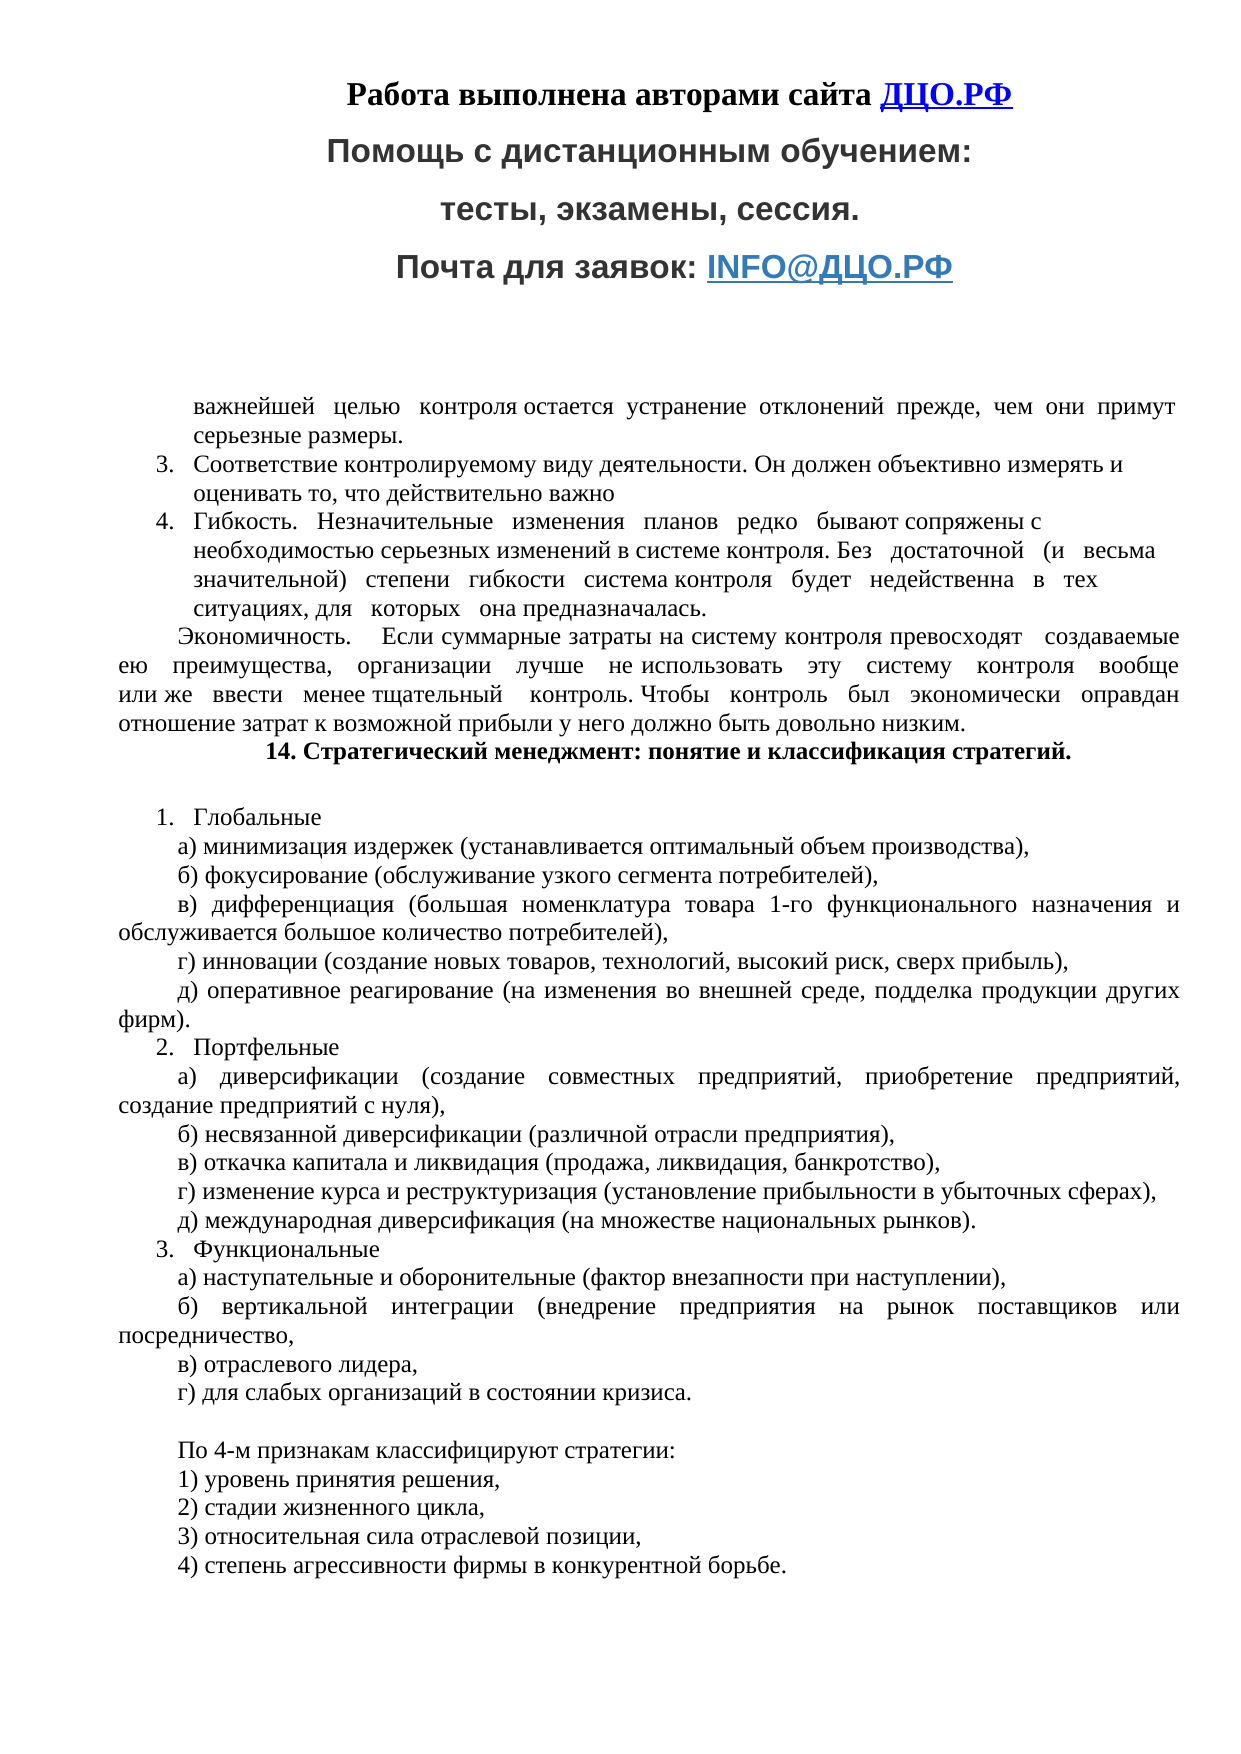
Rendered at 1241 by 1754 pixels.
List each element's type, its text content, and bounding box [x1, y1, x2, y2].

text 2) стадии жизненного цикла, [118, 1492, 1181, 1521]
text в) откачка капитала и ликвидация (продажа, ликвидация, банкротство), [118, 1147, 1181, 1176]
text б) фокусирование (обслуживание узкого сегмента потребителей), [118, 860, 1181, 889]
list Функциональные [156, 1234, 1181, 1262]
text а) наступательные и оборонительные (фактор внезапности при наступлении), [118, 1262, 1181, 1291]
text а) диверсификации (создание совместных предприятий, приобретение предприятий, создание предприятий с нуля), [118, 1061, 1181, 1119]
text 3) относительная сила отраслевой позиции, [118, 1521, 1181, 1550]
text б) несвязанной диверсификации (различной отрасли предприятия), [118, 1119, 1181, 1147]
text По 4-м признакам классифицируют стратегии: [118, 1435, 1181, 1464]
text д) международная диверсификация (на множестве национальных рынков). [118, 1205, 1181, 1234]
text 4) степень агрессивности фирмы в конкурентной борьбе. [118, 1550, 1181, 1579]
list Соответствие контролируемому виду деятельности. Он должен объективно измерять и оценивать то, что действительно важно [156, 449, 1181, 506]
text Экономичность. Если суммарные затраты на систему контроля превосходят создаваемые ею преимущества, организации лучше не использовать эту систему контроля вообще или же ввести менее тщательный контроль. Чтобы контроль был экономически оправдан отношение затрат к возможной прибыли у него должно быть довольно низким. [118, 621, 1181, 736]
list Стратегический менеджмент: понятие и классификация стратегий. [156, 736, 1181, 765]
text в) дифференциация (большая номенклатура товара 1-го функционального назначения и обслуживается большое количество потребителей), [118, 889, 1181, 946]
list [156, 391, 1181, 449]
list Глобальные [156, 802, 1181, 831]
list Портфельные [156, 1032, 1181, 1061]
text д) оперативное реагирование (на изменения во внешней среде, подделка продукции других фирм). [118, 975, 1181, 1032]
text 1) уровень принятия решения, [118, 1464, 1181, 1492]
list Гибкость. Незначительные изменения планов редко бывают сопряжены с необходимостью серьезных изменений в системе контроля. Без достаточной (и весьма значительной) степени гибкости система контроля будет недейственна в тех ситуациях, для которых она предназначалась. [156, 506, 1181, 621]
text в) отраслевого лидера, [118, 1349, 1181, 1377]
text г) инновации (создание новых товаров, технологий, высокий риск, сверх прибыль), [118, 946, 1181, 975]
text г) для слабых организаций в состоянии кризиса. [118, 1377, 1181, 1406]
text а) минимизация издержек (устанавливается оптимальный объем производства), [118, 831, 1181, 860]
text г) изменение курса и реструктуризация (установление прибыльности в убыточных сферах), [118, 1176, 1181, 1205]
text б) вертикальной интеграции (внедрение предприятия на рынок поставщиков или посредничество, [118, 1291, 1181, 1349]
